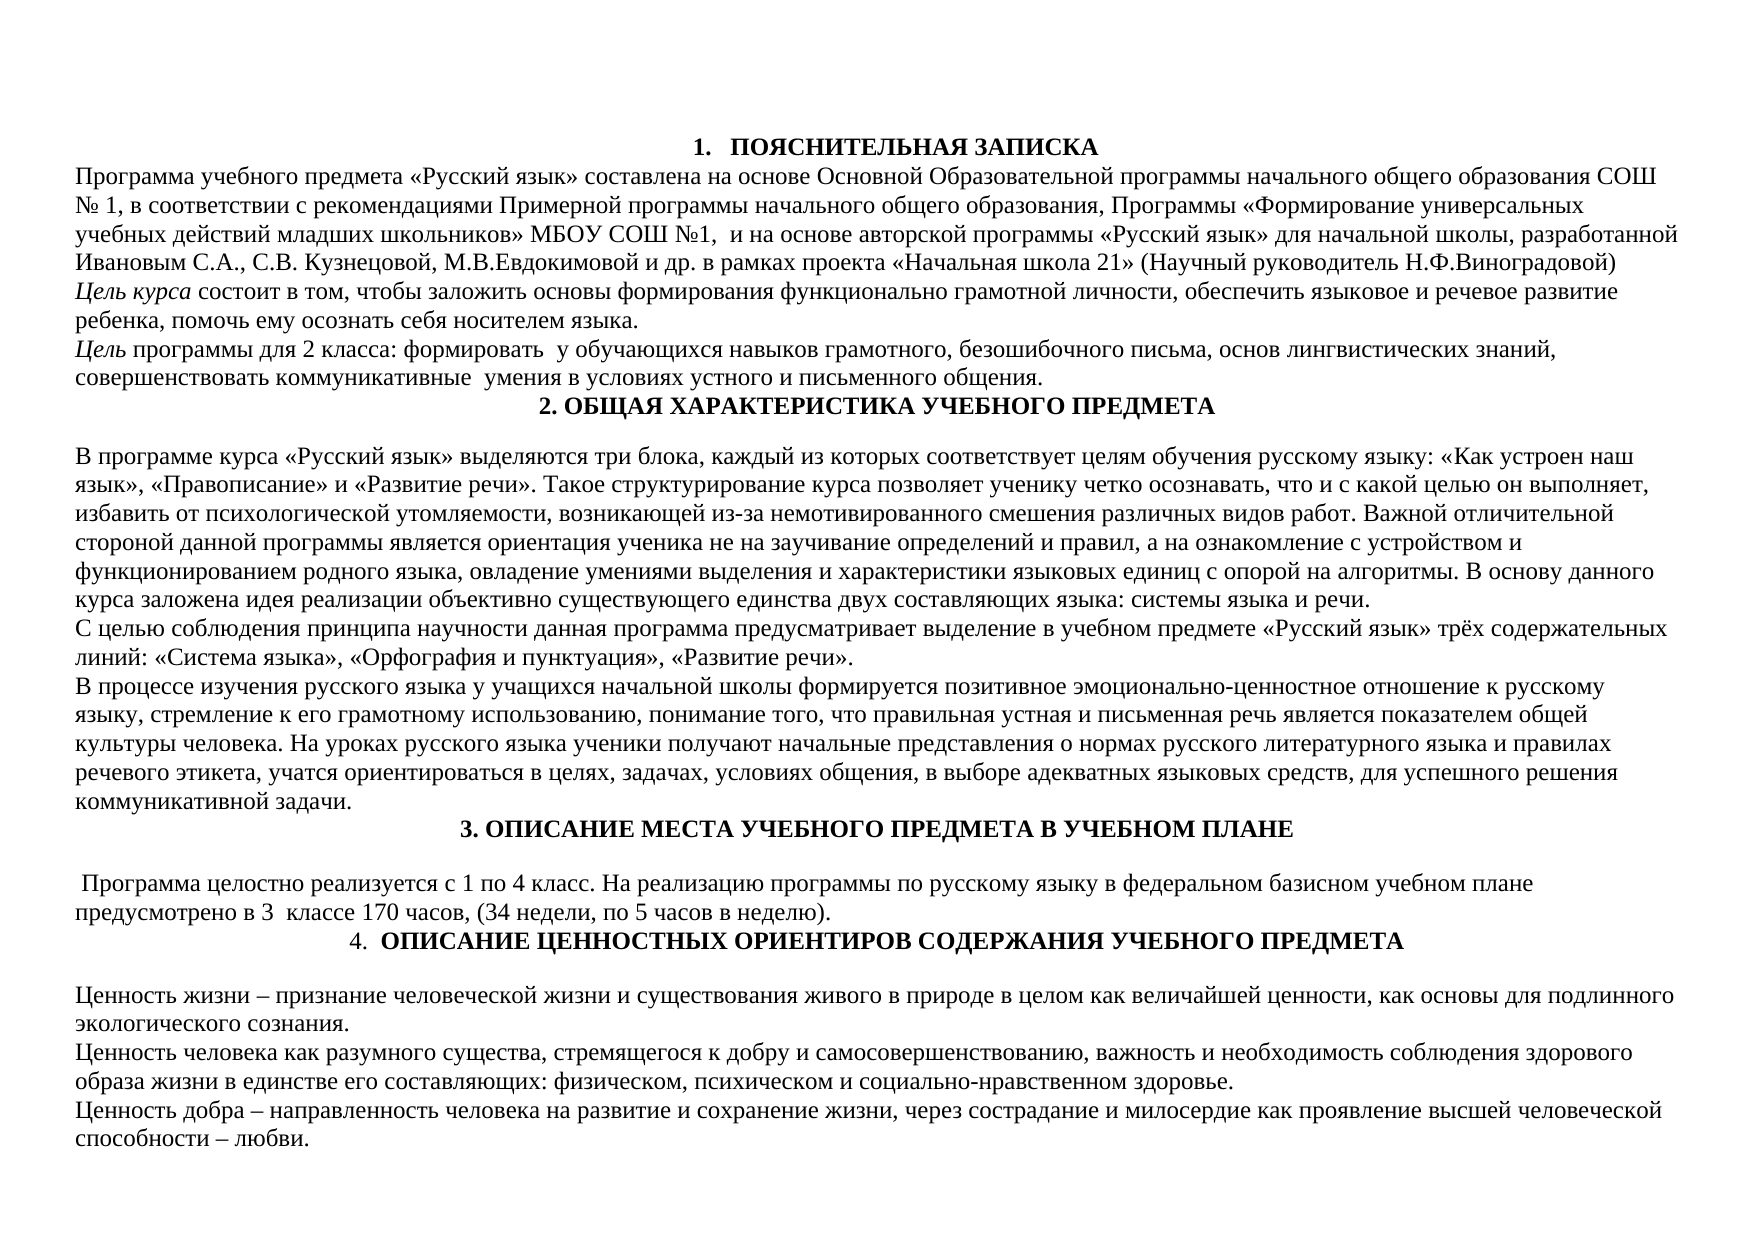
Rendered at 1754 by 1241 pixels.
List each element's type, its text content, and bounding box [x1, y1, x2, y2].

text Цель курса состоит в том, чтобы заложить основы формирования функционально грамотной личности, обеспечить языковое и речевое развитие ребенка, помочь ему осознать себя носителем языка. [75, 276, 1679, 334]
text 3. ОПИСАНИЕ МЕСТА УЧЕБНОГО ПРЕДМЕТА В УЧЕБНОМ ПЛАНЕ [75, 814, 1679, 843]
text Программа целостно реализуется с 1 по 4 класс. На реализацию программы по русскому языку в федеральном базисном учебном плане предусмотрено в 3 классе 170 часов, (34 недели, по 5 часов в неделю). [75, 868, 1679, 926]
text Цель программы для 2 класса: формировать у обучающихся навыков грамотного, безошибочного письма, основ лингвистических знаний, совершенствовать коммуникативные умения в условиях устного и письменного общения. [75, 334, 1679, 391]
text С целью соблюдения принципа научности данная программа предусматривает выделение в учебном предмете «Русский язык» трёх содержательных линий: «Система языка», «Орфография и пунктуация», «Развитие речи». [75, 613, 1679, 671]
text 4. ОПИСАНИЕ ЦЕННОСТНЫХ ОРИЕНТИРОВ СОДЕРЖАНИЯ УЧЕБНОГО ПРЕДМЕТА [75, 926, 1679, 955]
text Программа учебного предмета «Русский язык» составлена на основе Основной Образовательной программы начального общего образования СОШ № 1, в соответствии с рекомендациями Примерной программы начального общего образования, Программы «Формирование универсальных учебных действий младших школьников» МБОУ СОШ №1, и на основе авторской программы «Русский язык» для начальной школы, разработанной Ивановым С.А., С.В. Кузнецовой, М.В.Евдокимовой и др. в рамках проекта «Начальная школа 21» (Научный руководитель Н.Ф.Виноградовой) [75, 161, 1679, 276]
list ПОЯСНИТЕЛЬНАЯ ЗАПИСКА [112, 132, 1679, 161]
text Ценность добра – направленность человека на развитие и сохранение жизни, через сострадание и милосердие как проявление высшей человеческой способности – любви. [75, 1095, 1679, 1152]
text Ценность человека как разумного существа, стремящегося к добру и самосовершенствованию, важность и необходимость соблюдения здорового образа жизни в единстве его составляющих: физическом, психическом и социально-нравственном здоровье. [75, 1037, 1679, 1095]
text Ценность жизни – признание человеческой жизни и существования живого в природе в целом как величайшей ценности, как основы для подлинного экологического сознания. [75, 980, 1679, 1037]
text В программе курса «Русский язык» выделяются три блока, каждый из которых соответствует целям обучения русскому языку: «Как устроен наш язык», «Правописание» и «Развитие речи». Такое структурирование курса позволяет ученику четко осознавать, что и с какой целью он выполняет, избавить от психологической утомляемости, возникающей из-за немотивированного смешения различных видов работ. Важной отличительной стороной данной программы является ориентация ученика не на заучивание определений и правил, а на ознакомление с устройством и функционированием родного языка, овладение умениями выделения и характеристики языковых единиц с опорой на алгоритмы. В основу данного курса заложена идея реализации объективно существующего единства двух составляющих языка: системы языка и речи. [75, 441, 1679, 613]
text В процессе изучения русского языка у учащихся начальной школы формируется позитивное эмоционально-ценностное отношение к русскому языку, стремление к его грамотному использованию, понимание того, что правильная устная и письменная речь является показателем общей культуры человека. На уроках русского языка ученики получают начальные представления о нормах русского литературного языка и правилах речевого этикета, учатся ориентироваться в целях, задачах, условиях общения, в выборе адекватных языковых средств, для успешного решения коммуникативной задачи. [75, 671, 1679, 814]
text 2. ОБЩАЯ ХАРАКТЕРИСТИКА УЧЕБНОГО ПРЕДМЕТА [75, 391, 1679, 420]
